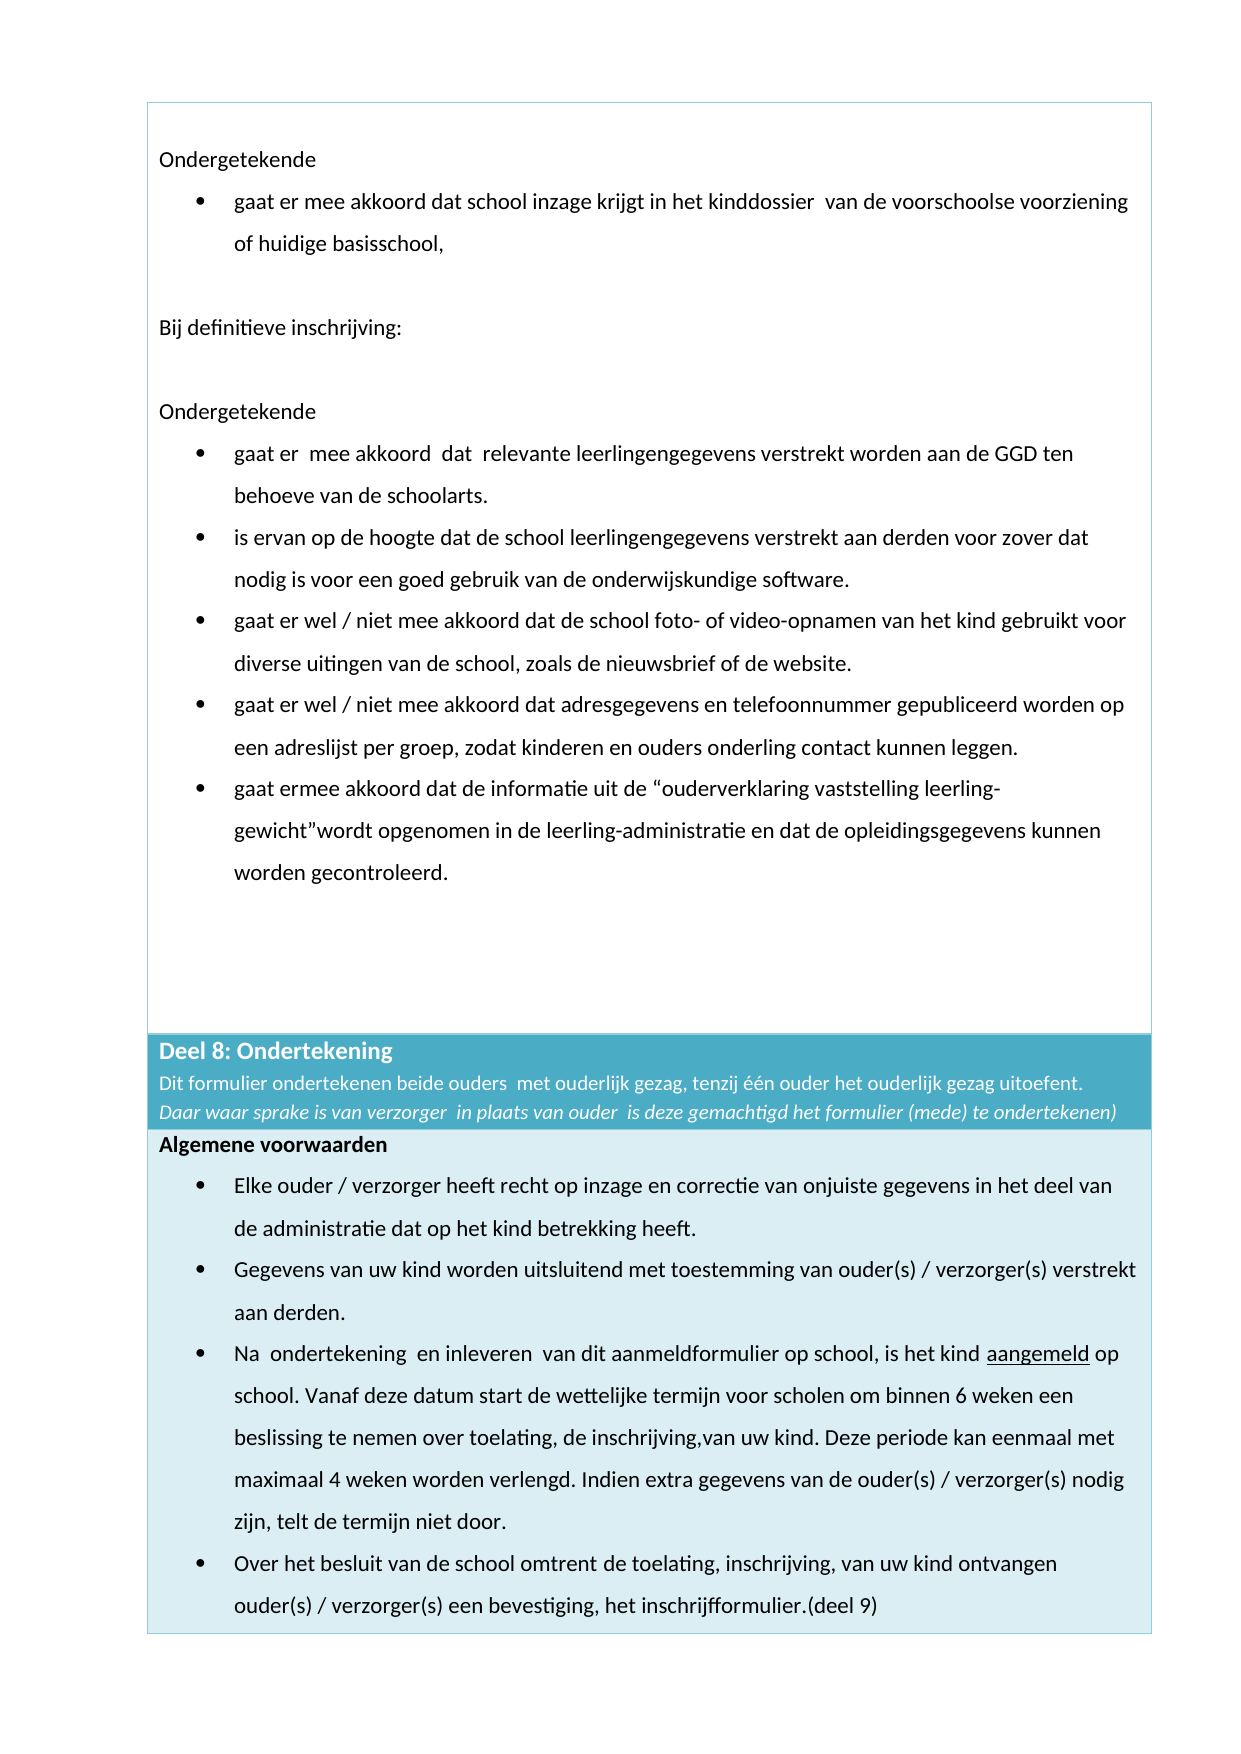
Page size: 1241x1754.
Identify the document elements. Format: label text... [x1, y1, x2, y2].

table_cell Ondergetekende gaat er mee akkoord dat school inzage krijgt in het kinddossier van de voorschoolse voorziening of huidige basisschool, Bij definitieve inschrijving: Ondergetekende gaat er mee akkoord dat relevante leerlingengegevens verstrekt worden aan de GGD ten behoeve van de schoolarts. is ervan op de hoogte dat de school leerlingengegevens verstrekt aan derden voor zover dat nodig is voor een goed gebruik van de onderwijskundige software. gaat er wel / niet mee akkoord dat de school foto- of video-opnamen van het kind gebruikt voor diverse uitingen van de school, zoals de nieuwsbrief of de website. gaat er wel / niet mee akkoord dat adresgegevens en telefoonnummer gepubliceerd worden op een adreslijst per groep, zodat kinderen en ouders onderling contact kunnen leggen. gaat ermee akkoord dat de informatie uit de “ouderverklaring vaststelling leerling-gewicht”wordt opgenomen in de leerling-administratie en dat de opleidingsgegevens kunnen worden gecontroleerd. [148, 103, 1151, 1033]
table_header Deel 8: Ondertekening Dit formulier ondertekenen beide ouders met ouderlijk gezag, tenzij één ouder het ouderlijk gezag uitoefent. Daar waar sprake is van verzorger in plaats van ouder is deze gemachtigd het formulier (mede) te ondertekenen) [148, 1035, 1151, 1129]
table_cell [148, 1130, 1151, 1633]
